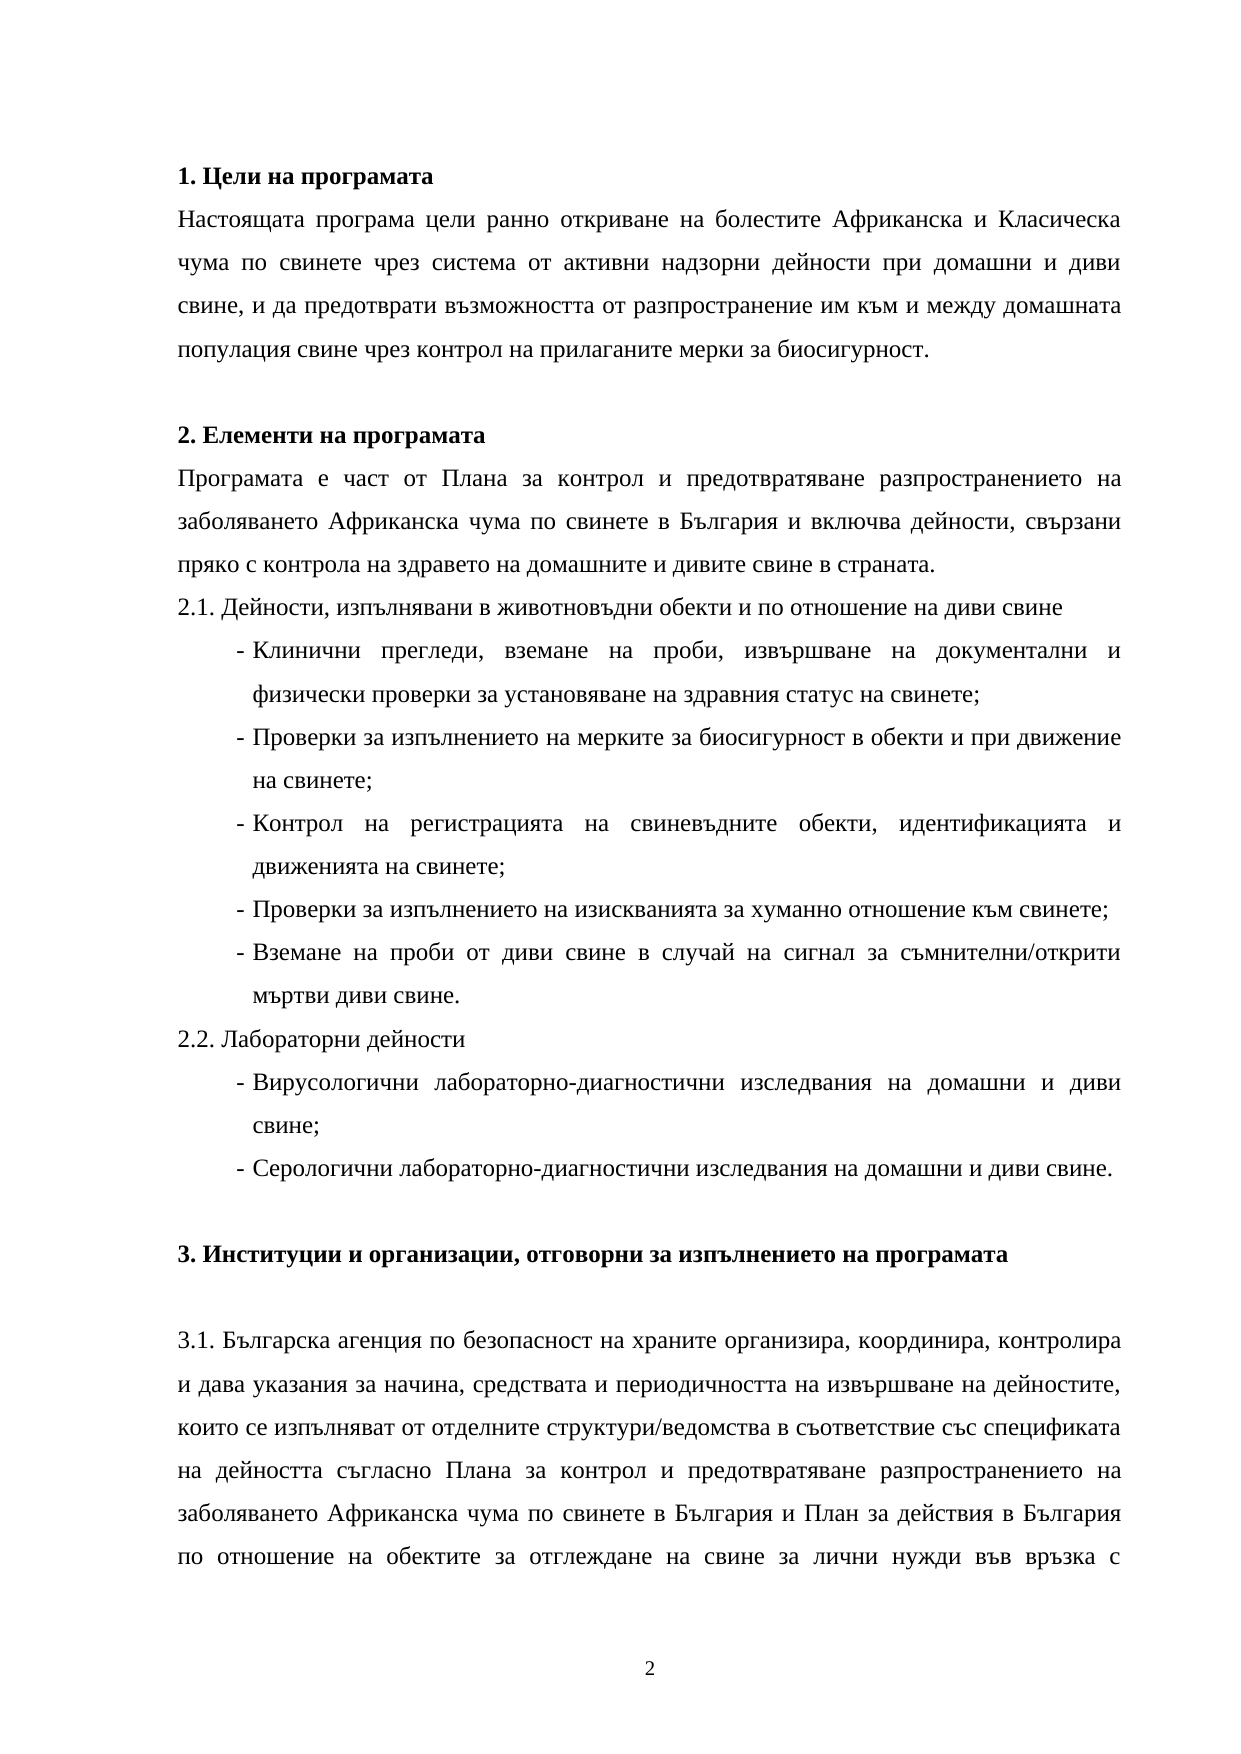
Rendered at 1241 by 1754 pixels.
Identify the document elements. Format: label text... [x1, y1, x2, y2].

text Настоящата програма цели ранно откриване на болестите Африканска и Класическа чума по свинете чрез система от активни надзорни дейности при домашни и диви свине, и да предотврати възможността от разпространение им към и между домашната популация свине чрез контрол на прилаганите мерки за биосигурност. [177, 204, 1122, 362]
list Серологични лабораторно-диагностични изследвания на домашни и диви свине. [236, 1153, 1122, 1182]
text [177, 1326, 1122, 1570]
text Програмата е част от Плана за контрол и предотвратяване разпространението на заболяването Африканска чума по свинете в България и включва дейности, свързани пряко с контрола на здравето на домашните и дивите свине в страната. [177, 463, 1122, 578]
text 2. Елементи на програмата [177, 420, 1122, 449]
text 1. Цели на програмата [177, 161, 1122, 190]
text 2.1. Дейности, изпълнявани в животновъдни обекти и по отношение на диви свине [177, 592, 1122, 621]
text 3. Институции и организации, отговорни за изпълнението на програмата [177, 1239, 1122, 1268]
list Контрол на регистрацията на свиневъдните обекти, идентификацията и движенията на свинете; [236, 808, 1122, 880]
list Вземане на проби от диви свине в случай на сигнал за съмнителни/открити мъртви диви свине. [236, 937, 1122, 1009]
list Клинични прегледи, вземане на проби, извършване на документални и физически проверки за установяване на здравния статус на свинете; [236, 636, 1122, 707]
list Проверки за изпълнението на изискванията за хуманно отношение към свинете; [236, 894, 1122, 923]
list Проверки за изпълнението на мерките за биосигурност в обекти и при движение на свинете; [236, 722, 1122, 794]
list Вирусологични лабораторно-диагностични изследвания на домашни и диви свине; [236, 1067, 1122, 1139]
text 2.2. Лабораторни дейности [177, 1024, 1122, 1052]
